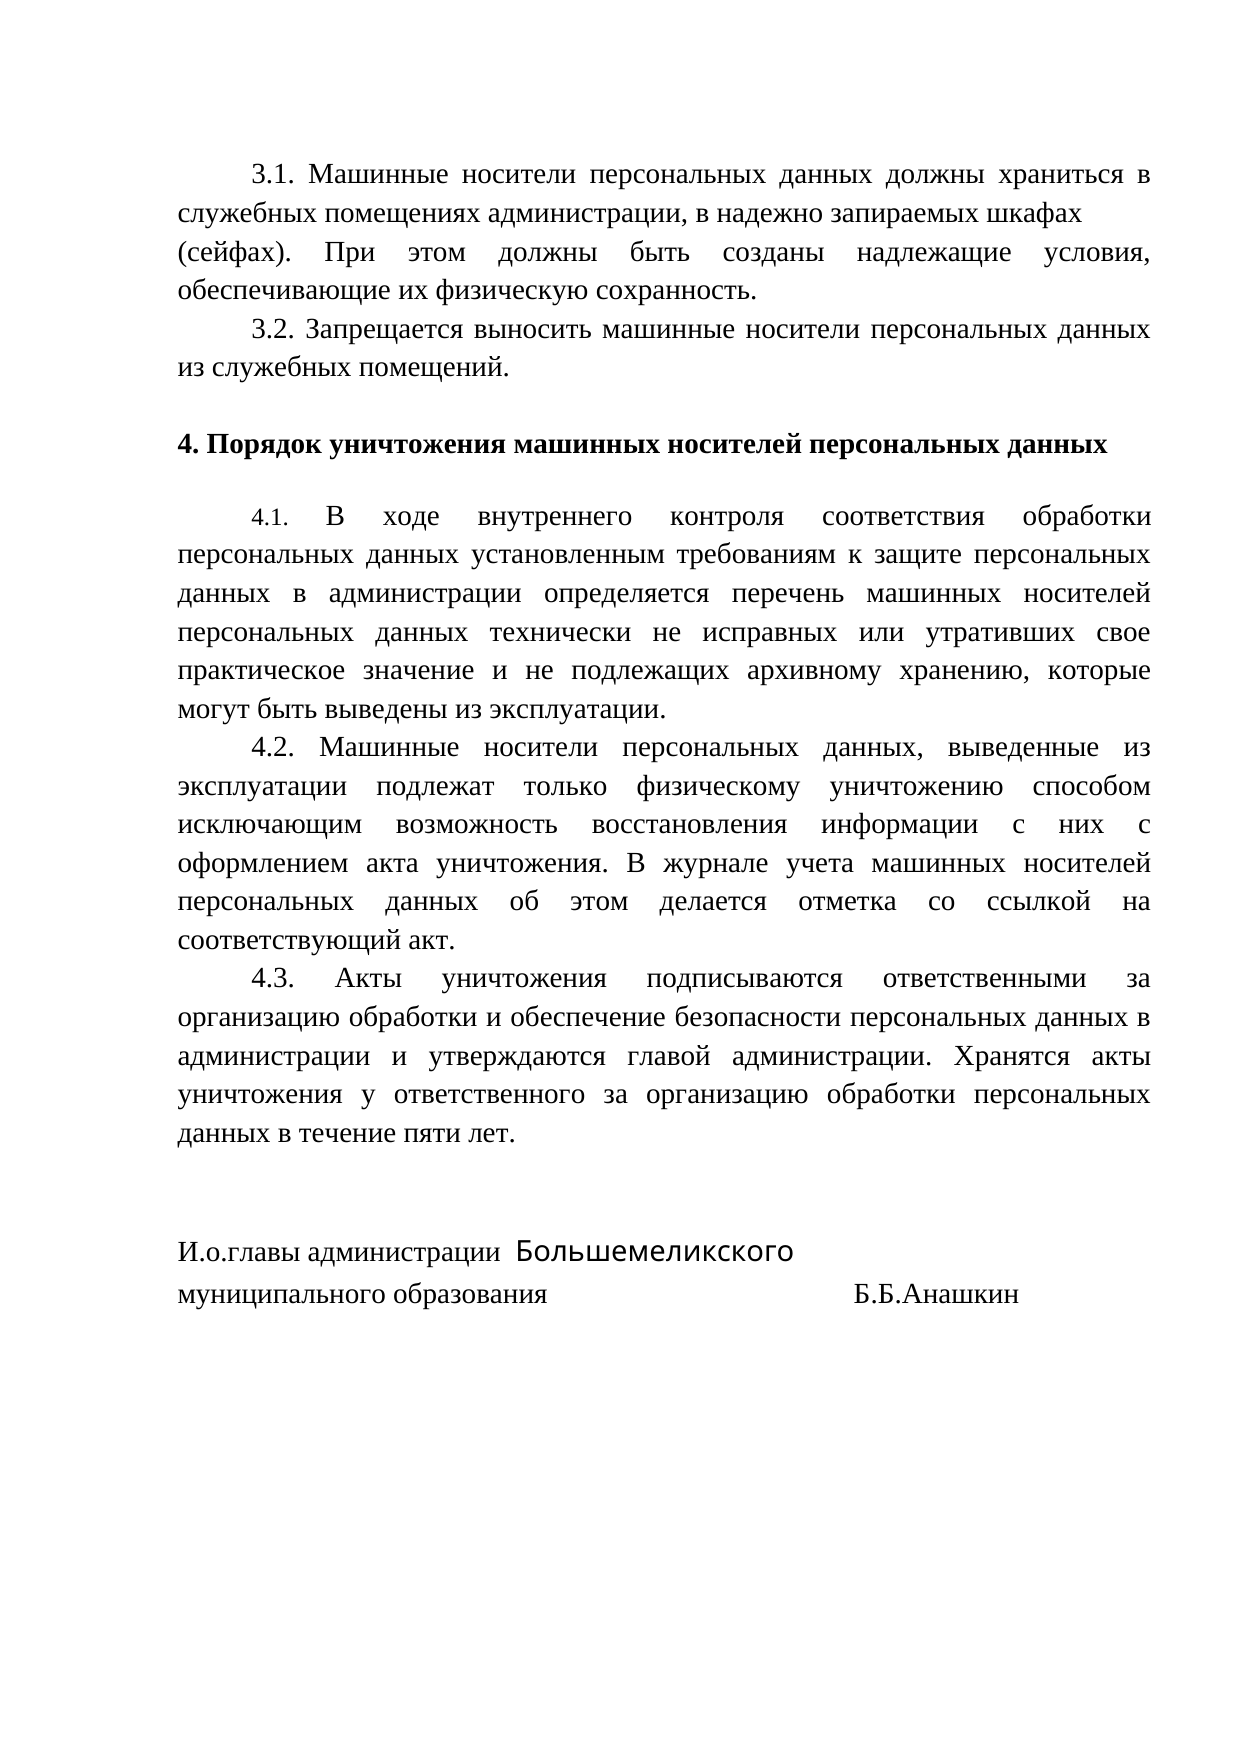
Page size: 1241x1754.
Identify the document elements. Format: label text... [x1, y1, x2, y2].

text 3.2. Запрещается выносить машинные носители персональных данных из служебных помещений. [177, 311, 1152, 383]
text И.о.главы администрации Большемеликского [177, 1230, 1152, 1270]
text 3.1. Машинные носители персональных данных должны храниться в служебных помещениях администрации, в надежно запираемых шкафах [177, 157, 1152, 229]
text (сейфах). При этом должны быть созданы надлежащие условия, обеспечивающие их физическую сохранность. [177, 234, 1152, 306]
text муниципального образования Б.Б.Анашкин [177, 1276, 1152, 1309]
text 4.2. Машинные носители персональных данных, выведенные из эксплуатации подлежат только физическому уничтожению способом исключающим возможность восстановления информации с них с оформлением акта уничтожения. В журнале учета машинных носителей персональных данных об этом делается отметка со ссылкой на соответствующий акт. [177, 729, 1152, 956]
text 4.1. В ходе внутреннего контроля соответствия обработки персональных данных установленным требованиям к защите персональных данных в администрации определяется перечень машинных носителей персональных данных технически не исправных или утративших свое практическое значение и не подлежащих архивному хранению, которые могут быть выведены из эксплуатации. [177, 498, 1152, 724]
text 4. Порядок уничтожения машинных носителей персональных данных [177, 426, 1152, 460]
text 4.3. Акты уничтожения подписываются ответственными за организацию обработки и обеспечение безопасности персональных данных в администрации и утверждаются главой администрации. Хранятся акты уничтожения у ответственного за организацию обработки персональных данных в течение пяти лет. [177, 961, 1152, 1148]
